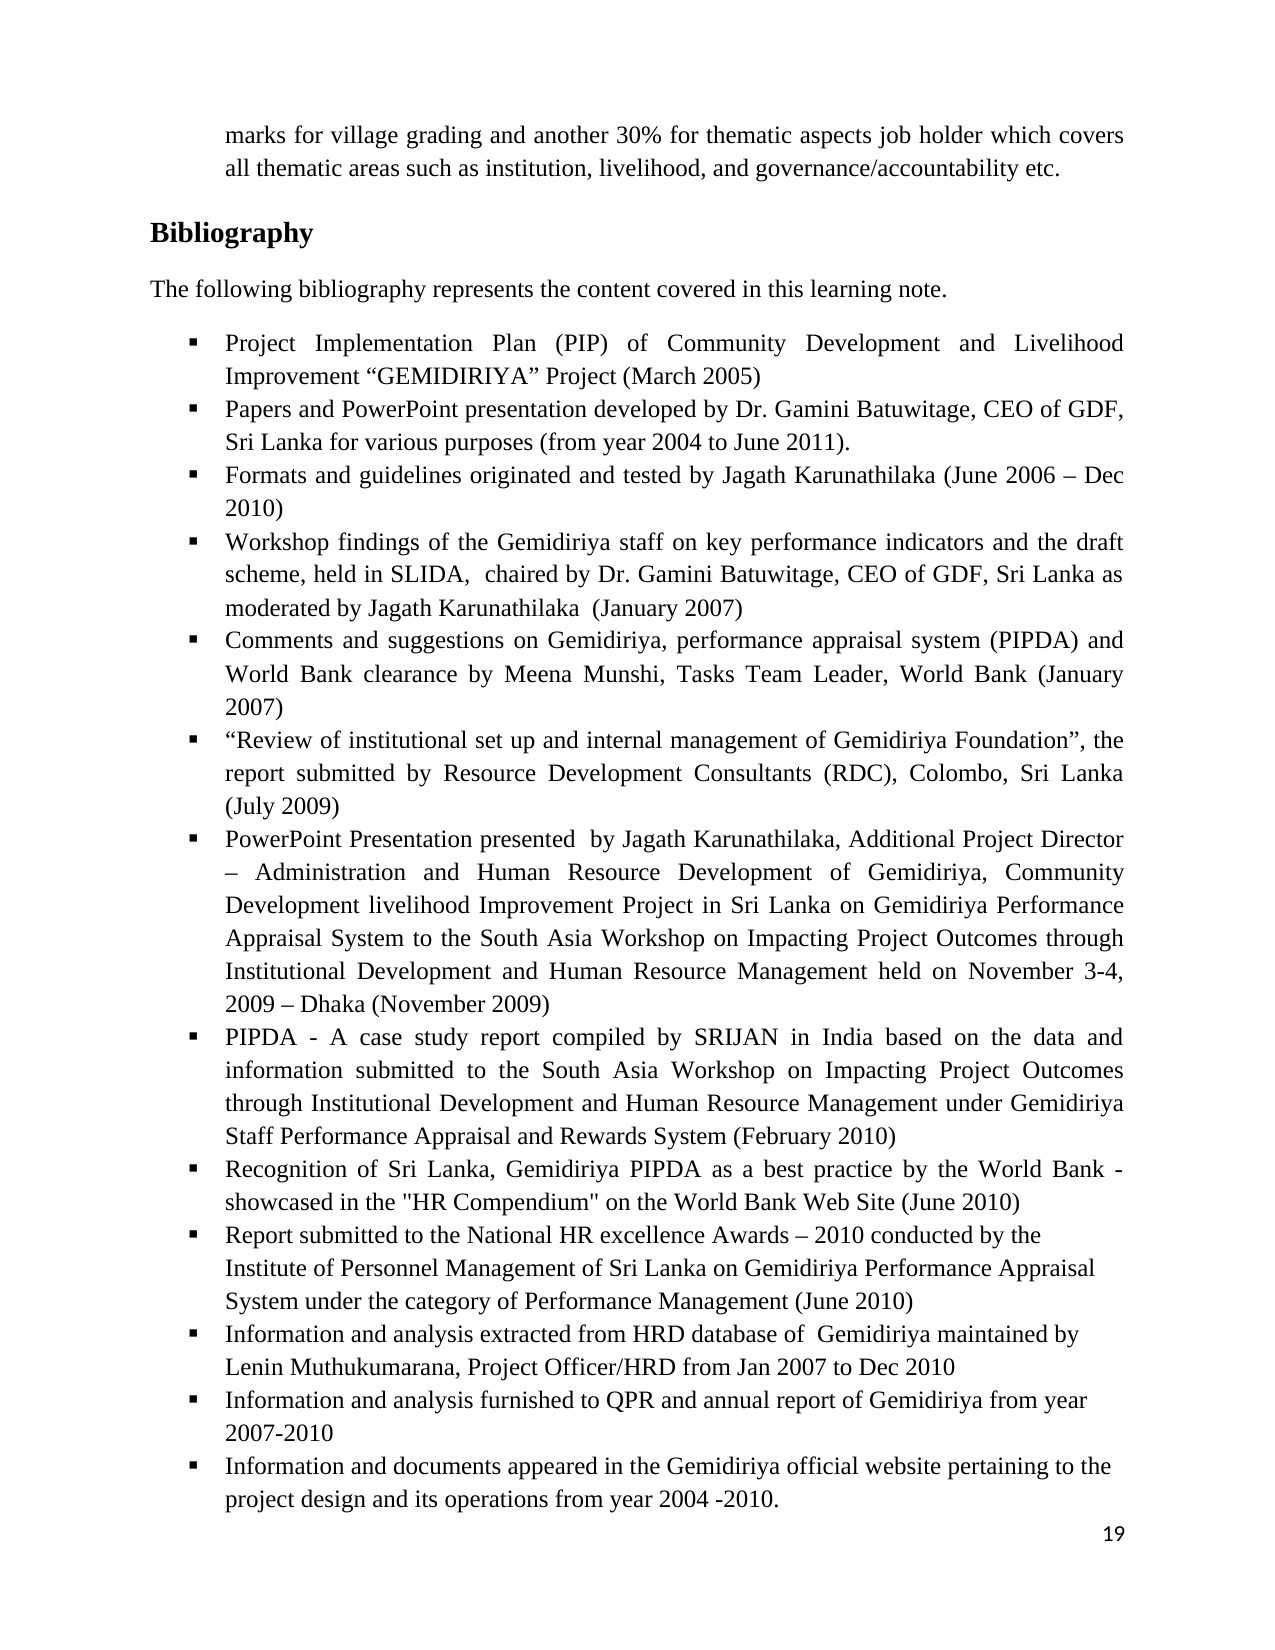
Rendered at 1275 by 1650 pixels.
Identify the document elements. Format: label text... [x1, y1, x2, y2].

list Formats and guidelines originated and tested by Jagath Karunathilaka (June 2006 – Dec 2010) [187, 461, 1125, 522]
list Project Implementation Plan (PIP) of Community Development and Livelihood Improvement “GEMIDIRIYA” Project (March 2005) [187, 328, 1125, 390]
list Information and analysis furnished to QPR and annual report of Gemidiriya from year 2007-2010 [187, 1385, 1125, 1447]
list Information and documents appeared in the Gemidiriya official website pertaining to the project design and its operations from year 2004 -2010. [187, 1451, 1125, 1513]
list Comments and suggestions on Gemidiriya, performance appraisal system (PIPDA) and World Bank clearance by Meena Munshi, Tasks Team Leader, World Bank (January 2007) [187, 626, 1125, 720]
text The following bibliography represents the content covered in this learning note. [150, 274, 1125, 303]
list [187, 120, 1125, 182]
list Workshop findings of the Gemidiriya staff on key performance indicators and the draft scheme, held in SLIDA, chaired by Dr. Gamini Batuwitage, CEO of GDF, Sri Lanka as moderated by Jagath Karunathilaka (January 2007) [187, 527, 1125, 621]
list Report submitted to the National HR excellence Awards – 2010 conducted by the Institute of Personnel Management of Sri Lanka on Gemidiriya Performance Appraisal System under the category of Performance Management (June 2010) [187, 1220, 1125, 1315]
text Bibliography [150, 215, 1125, 249]
list PowerPoint Presentation presented by Jagath Karunathilaka, Additional Project Director – Administration and Human Resource Development of Gemidiriya, Community Development livelihood Improvement Project in Sri Lanka on Gemidiriya Performance Appraisal System to the South Asia Workshop on Impacting Project Outcomes through Institutional Development and Human Resource Management held on November 3-4, 2009 – Dhaka (November 2009) [187, 824, 1125, 1018]
list “Review of institutional set up and internal management of Gemidiriya Foundation”, the report submitted by Resource Development Consultants (RDC), Colombo, Sri Lanka (July 2009) [187, 725, 1125, 819]
list Papers and PowerPoint presentation developed by Dr. Gamini Batuwitage, CEO of GDF, Sri Lanka for various purposes (from year 2004 to June 2011). [187, 394, 1125, 456]
list PIPDA - A case study report compiled by SRIJAN in India based on the data and information submitted to the South Asia Workshop on Impacting Project Outcomes through Institutional Development and Human Resource Management under Gemidiriya Staff Performance Appraisal and Rewards System (February 2010) [187, 1022, 1125, 1150]
list Recognition of Sri Lanka, Gemidiriya PIPDA as a best practice by the World Bank - showcased in the "HR Compendium" on the World Bank Web Site (June 2010) [187, 1154, 1125, 1216]
list Information and analysis extracted from HRD database of Gemidiriya maintained by Lenin Muthukumarana, Project Officer/HRD from Jan 2007 to Dec 2010 [187, 1319, 1125, 1381]
